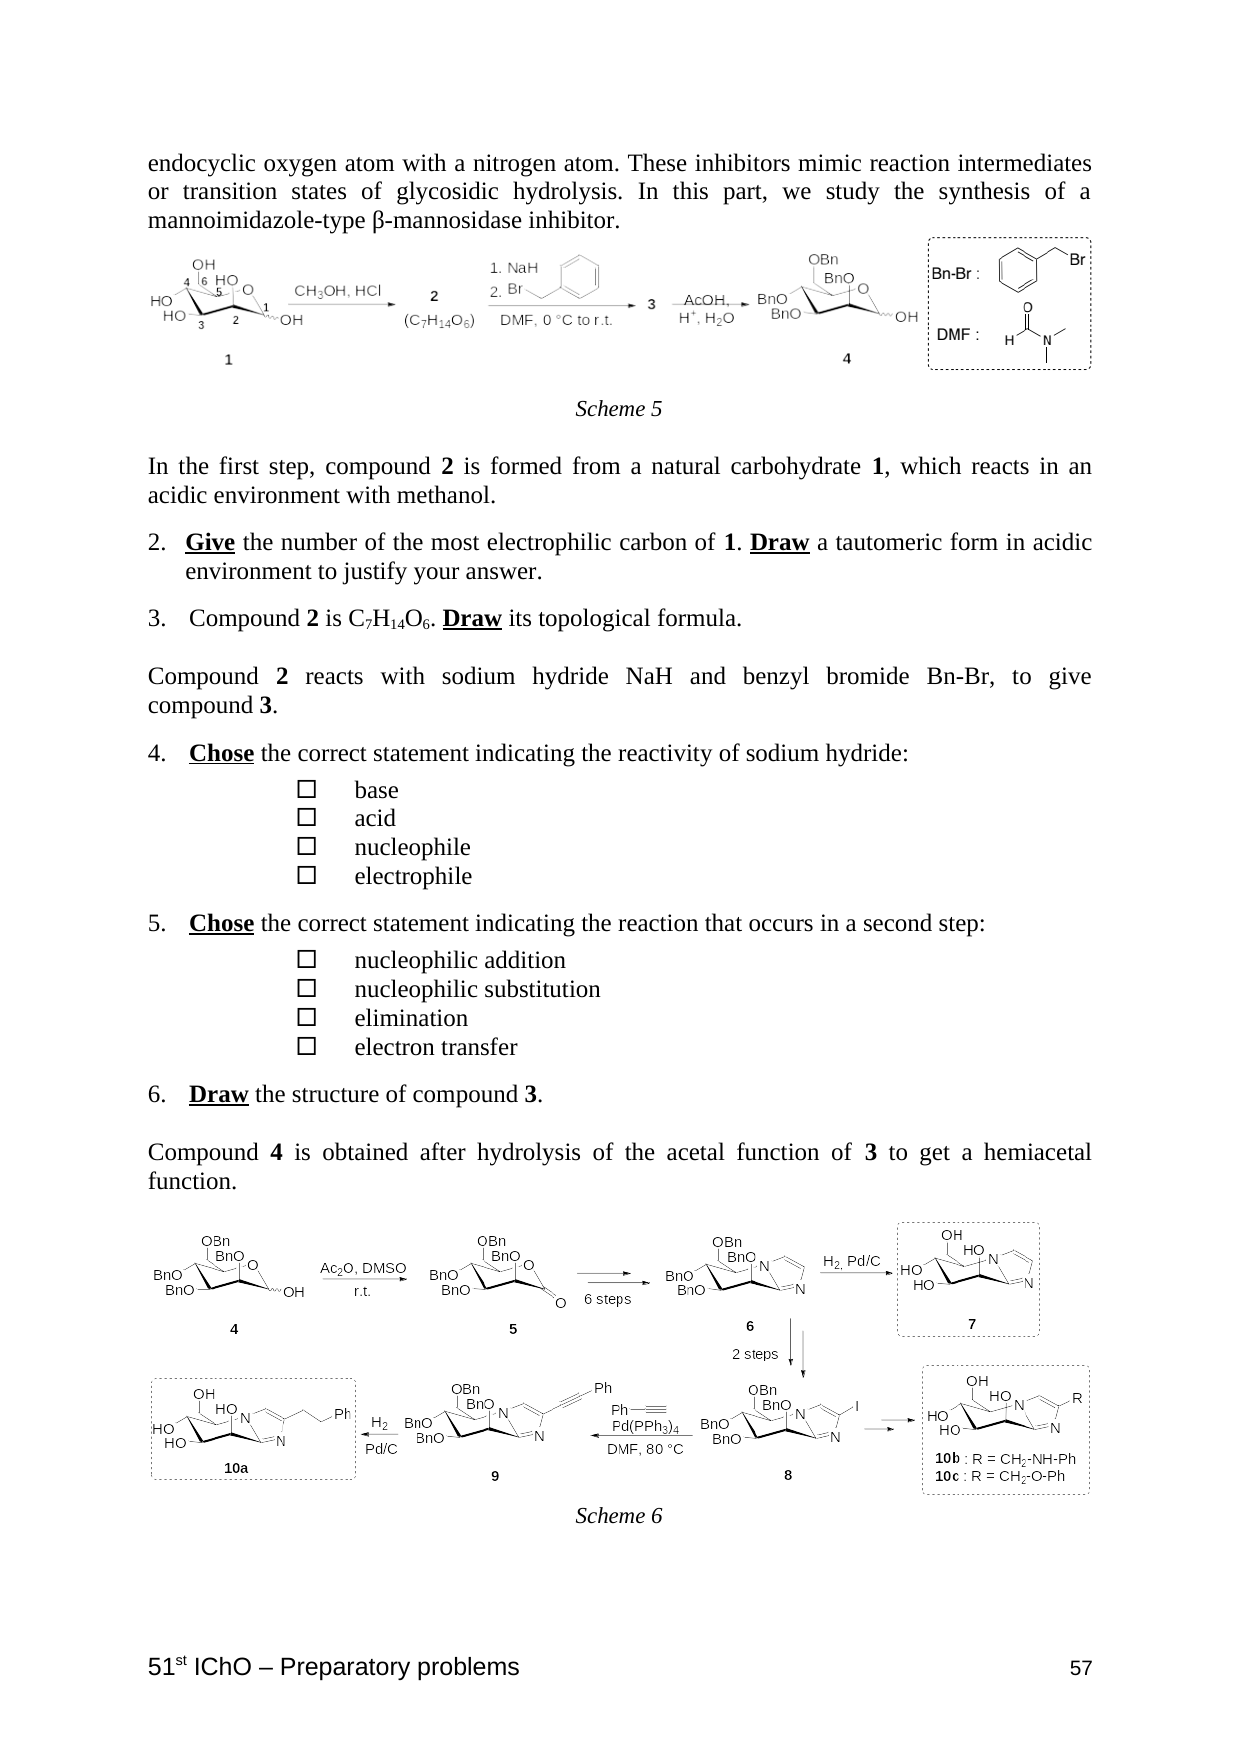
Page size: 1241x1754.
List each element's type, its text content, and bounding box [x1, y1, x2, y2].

text Scheme 5 [148, 395, 1093, 422]
text Draw the structure of compound 3. [148, 1079, 1093, 1108]
text nucleophilic addition [295, 946, 1093, 974]
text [148, 148, 1093, 234]
text nucleophile [295, 832, 1093, 861]
text In the first step, compound 2 is formed from a natural carbohydrate 1, which reacts in an acidic environment with methanol. [148, 451, 1093, 508]
text elimination [295, 1003, 1093, 1032]
text Compound 2 reacts with sodium hydride NaH and benzyl bromide Bn-Br, to give compound 3. [148, 661, 1093, 719]
text acid [295, 803, 1093, 832]
text Compound 4 is obtained after hydrolysis of the acetal function of 3 to get a hemiacetal function. [148, 1137, 1093, 1195]
text electron transfer [295, 1032, 1093, 1061]
text nucleophilic substitution [295, 974, 1093, 1003]
text base [295, 775, 1093, 803]
text Compound 2 is C7H14O6. Draw its topological formula. [148, 603, 1093, 632]
list Give the number of the most electrophilic carbon of 1. Draw a tautomeric form in acidic environment to justify your answer. [148, 527, 1093, 585]
text electrophile [295, 861, 1093, 890]
text Scheme 6 [148, 1220, 1093, 1528]
text Chose the correct statement indicating the reactivity of sodium hydride: [148, 738, 1093, 766]
text Chose the correct statement indicating the reaction that occurs in a second step: [148, 908, 1093, 937]
